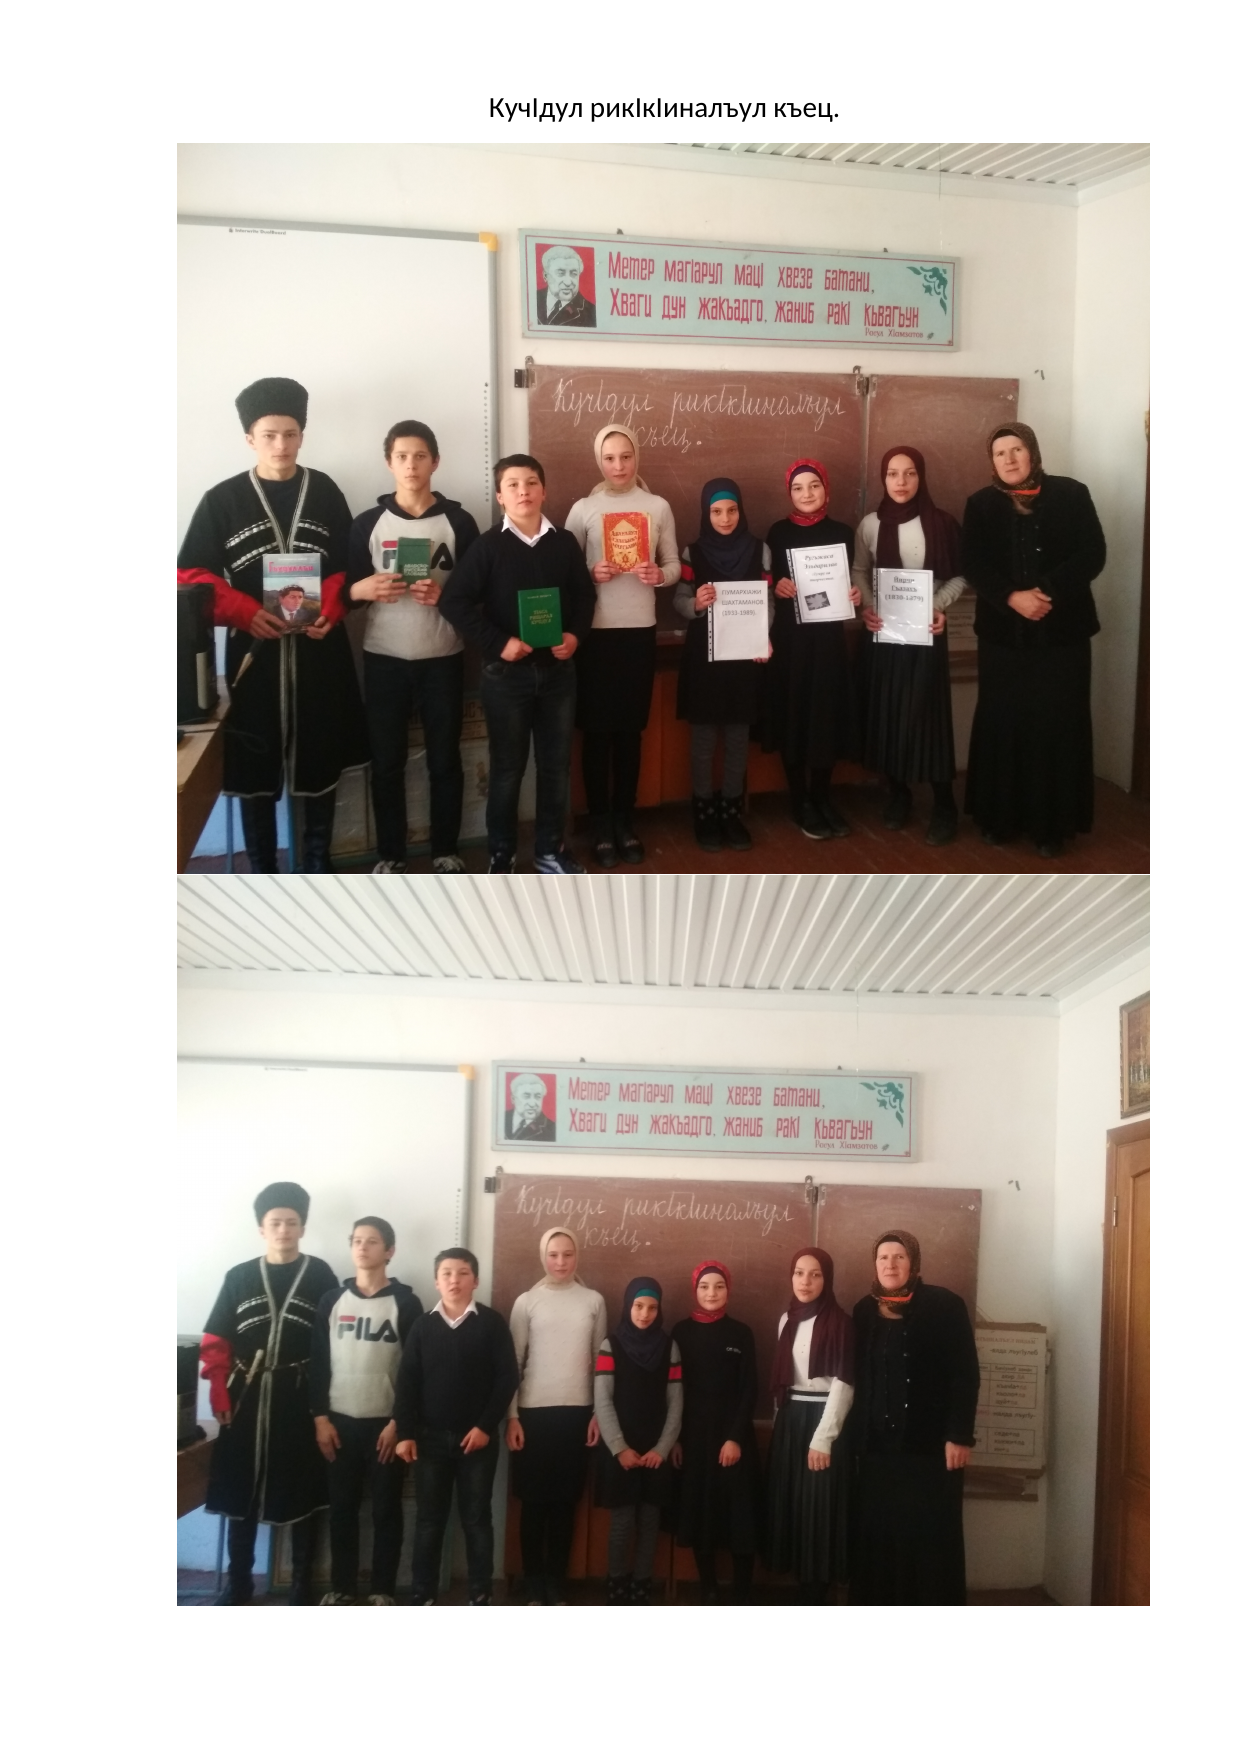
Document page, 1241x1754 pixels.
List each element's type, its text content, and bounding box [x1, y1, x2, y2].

text КучIдул рикIкIиналъул къец. [177, 89, 1152, 124]
picture [177, 143, 1150, 874]
picture [177, 875, 1150, 1606]
